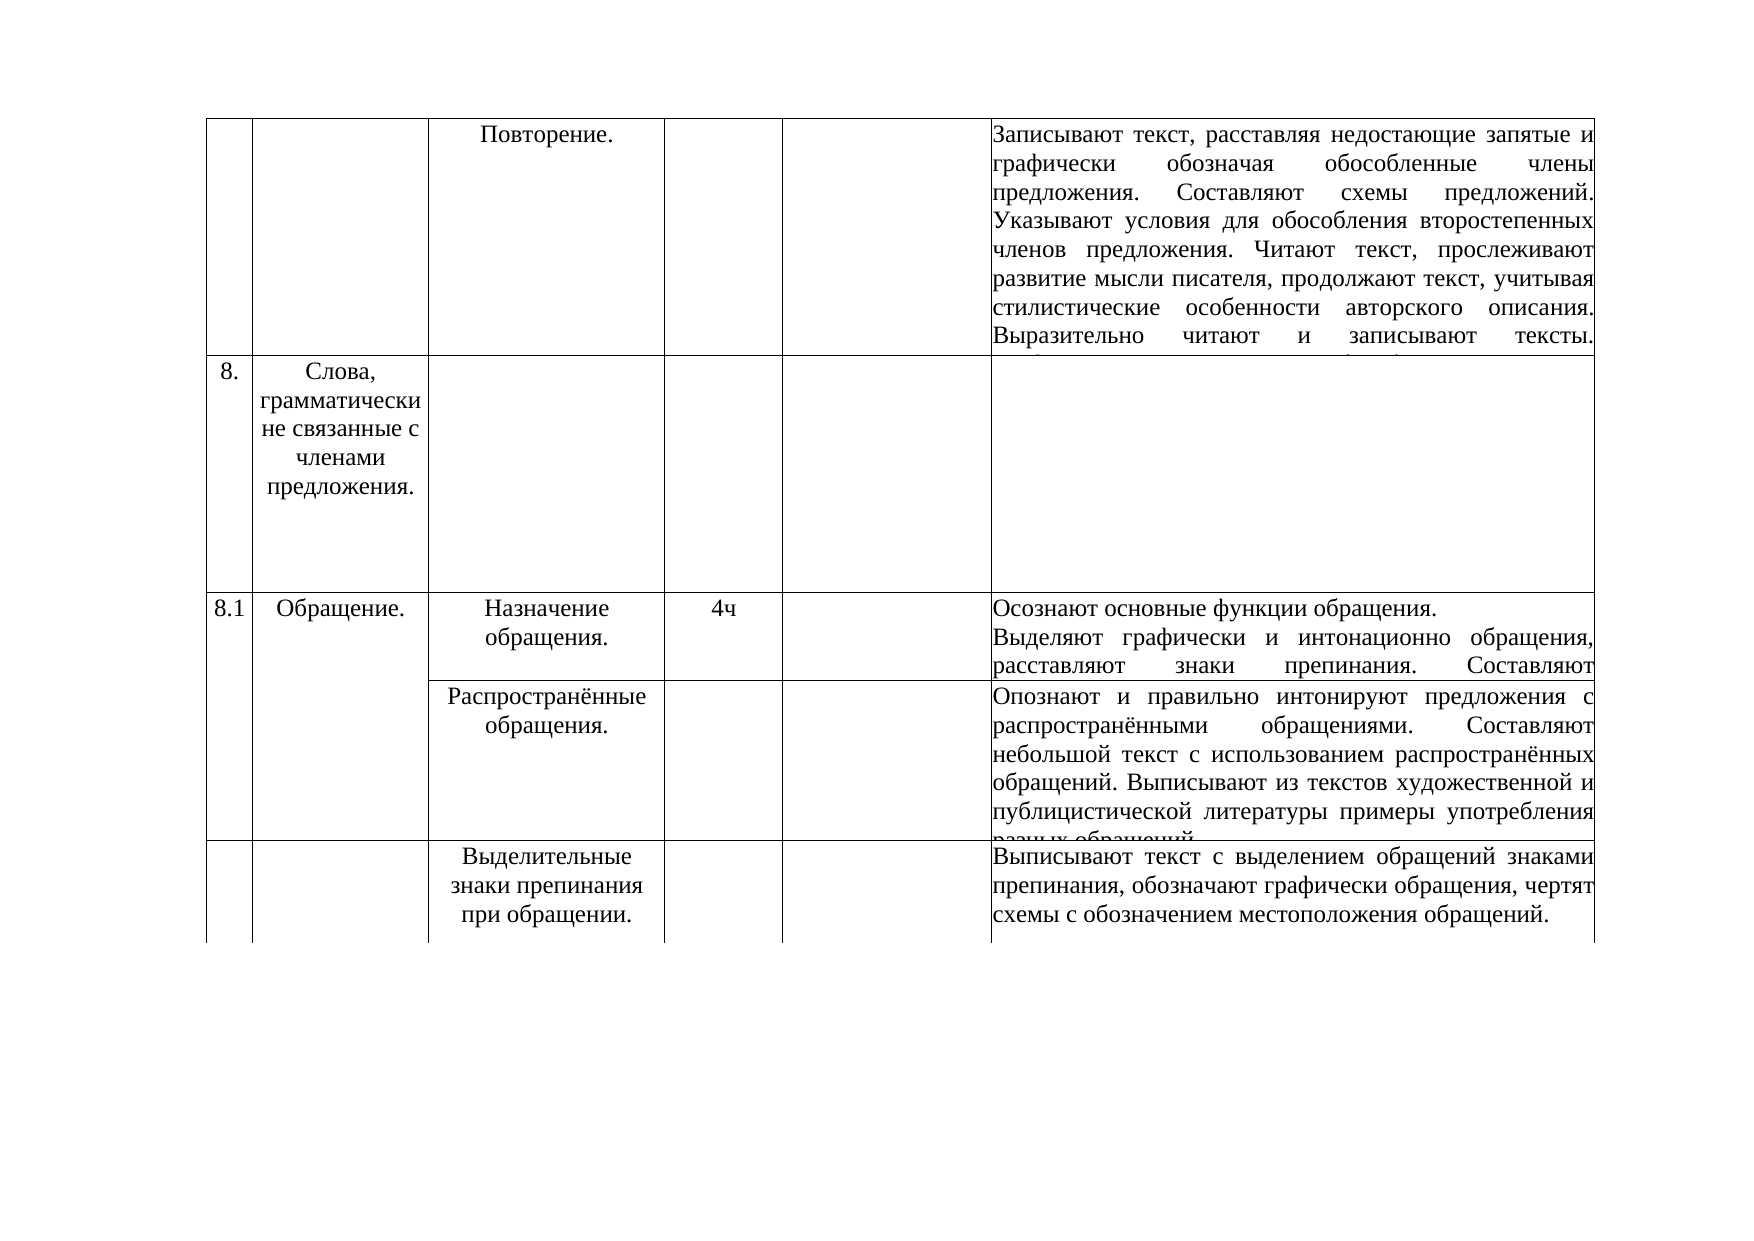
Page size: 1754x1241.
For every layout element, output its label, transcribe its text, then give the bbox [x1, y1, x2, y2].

table_cell Назначение обращения. [429, 593, 664, 680]
table_cell [665, 841, 782, 943]
table_cell [429, 356, 664, 592]
table_cell [253, 841, 428, 943]
table_cell 8.1 [207, 593, 252, 840]
table_cell [783, 356, 991, 592]
table_cell Слова, грамматически не связанные с членами предложения. [253, 356, 428, 592]
table_cell Опознают и правильно интонируют предложения с распространёнными обращениями. Составляют небольшой текст с использованием распространённых обращений. Выписывают из текстов художественной и публицистической литературы примеры употребления разных обращений. [992, 681, 1594, 840]
table_cell [992, 356, 1594, 592]
table_cell Записывают текст, расставляя недостающие запятые и графически обозначая обособленные члены предложения. Составляют схемы предложений. Указывают условия для обособления второстепенных членов предложения. Читают текст, прослеживают развитие мысли писателя, продолжают текст, учитывая стилистические особенности авторского описания. Выразительно читают и записывают тексты. Графически отмечают обособленные члены предложения, называя условия их обособления. [992, 119, 1594, 355]
table_cell [783, 593, 991, 680]
table_cell [783, 841, 991, 943]
table_cell Обращение. [253, 593, 428, 840]
table_cell [783, 119, 991, 355]
table_cell [665, 356, 782, 592]
table_cell [207, 841, 252, 943]
table_cell [665, 681, 782, 840]
table_cell [783, 681, 991, 840]
table_cell [665, 119, 782, 355]
table_cell Распространённые обращения. [429, 681, 664, 840]
table_cell 4ч [665, 593, 782, 680]
table_cell Выделительные знаки препинания при обращении. [429, 841, 664, 943]
table_cell 8. [207, 356, 252, 592]
table_cell Выписывают текст с выделением обращений знаками препинания, обозначают графически обращения, чертят схемы с обозначением местоположения обращений. [992, 841, 1594, 943]
table_cell Повторение. [429, 119, 664, 355]
table_cell Осознают основные функции обращения. Выделяют графически и интонационно обращения, расставляют знаки препинания. Составляют предложения с обращениями. [992, 593, 1594, 680]
